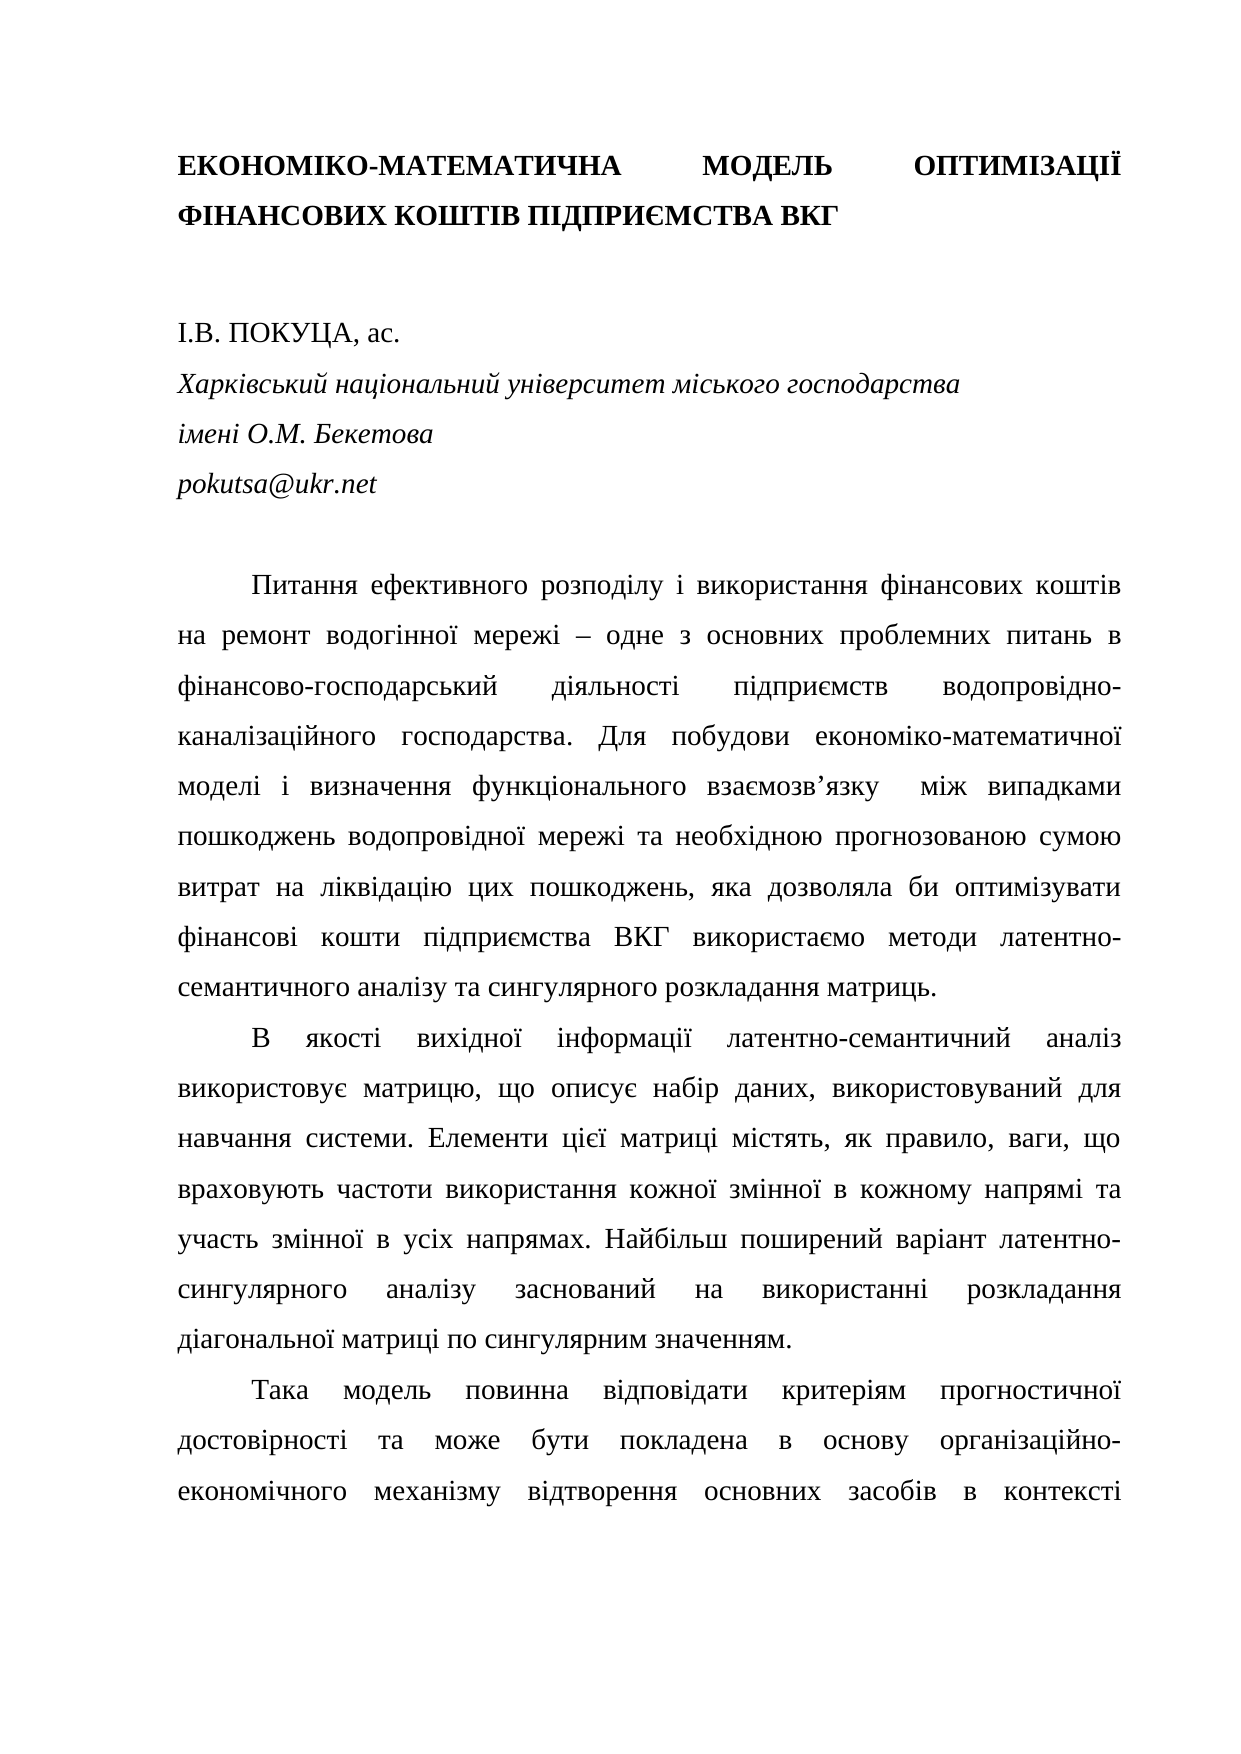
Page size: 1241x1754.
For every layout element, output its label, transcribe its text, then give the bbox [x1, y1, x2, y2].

text Питання ефективного розподілу і використання фінансових коштів на ремонт водогінної мережі – одне з основних проблемних питань в фінансово-господарський діяльності підприємств водопровідно-каналізаційного господарства. Для побудови економіко-математичної моделі і визначення функціонального взаємозв’язку між випадками пошкоджень водопровідної мережі та необхідною прогнозованою сумою витрат на ліквідацію цих пошкоджень, яка дозволяла би оптимізувати фінансові кошти підприємства ВКГ використаємо методи латентно-семантичного аналізу та сингулярного розкладання матриць. [177, 567, 1122, 1003]
text економіко-математична модель оптимізації фінансових коштів підприємства ВКГ [177, 148, 1122, 232]
text імені О.М. Бекетова [177, 416, 1122, 449]
text В якості вихідної інформації латентно-семантичний аналіз використовує матрицю, що описує набір даних, використовуваний для навчання системи. Елементи цієї матриці містять, як правило, ваги, що враховують частоти використання кожної змінної в кожному напрямі та участь змінної в усіх напрямах. Найбільш поширений варіант латентно-сингулярного аналізу заснований на використанні розкладання діагональної матриці по сингулярним значенням. [177, 1020, 1122, 1355]
text Харківський національний університет міського господарства [177, 366, 1122, 399]
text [177, 1372, 1122, 1506]
text І.В. ПОКУЦА, ас. [177, 315, 1122, 349]
text pokutsa@ukr.net [177, 466, 1122, 500]
